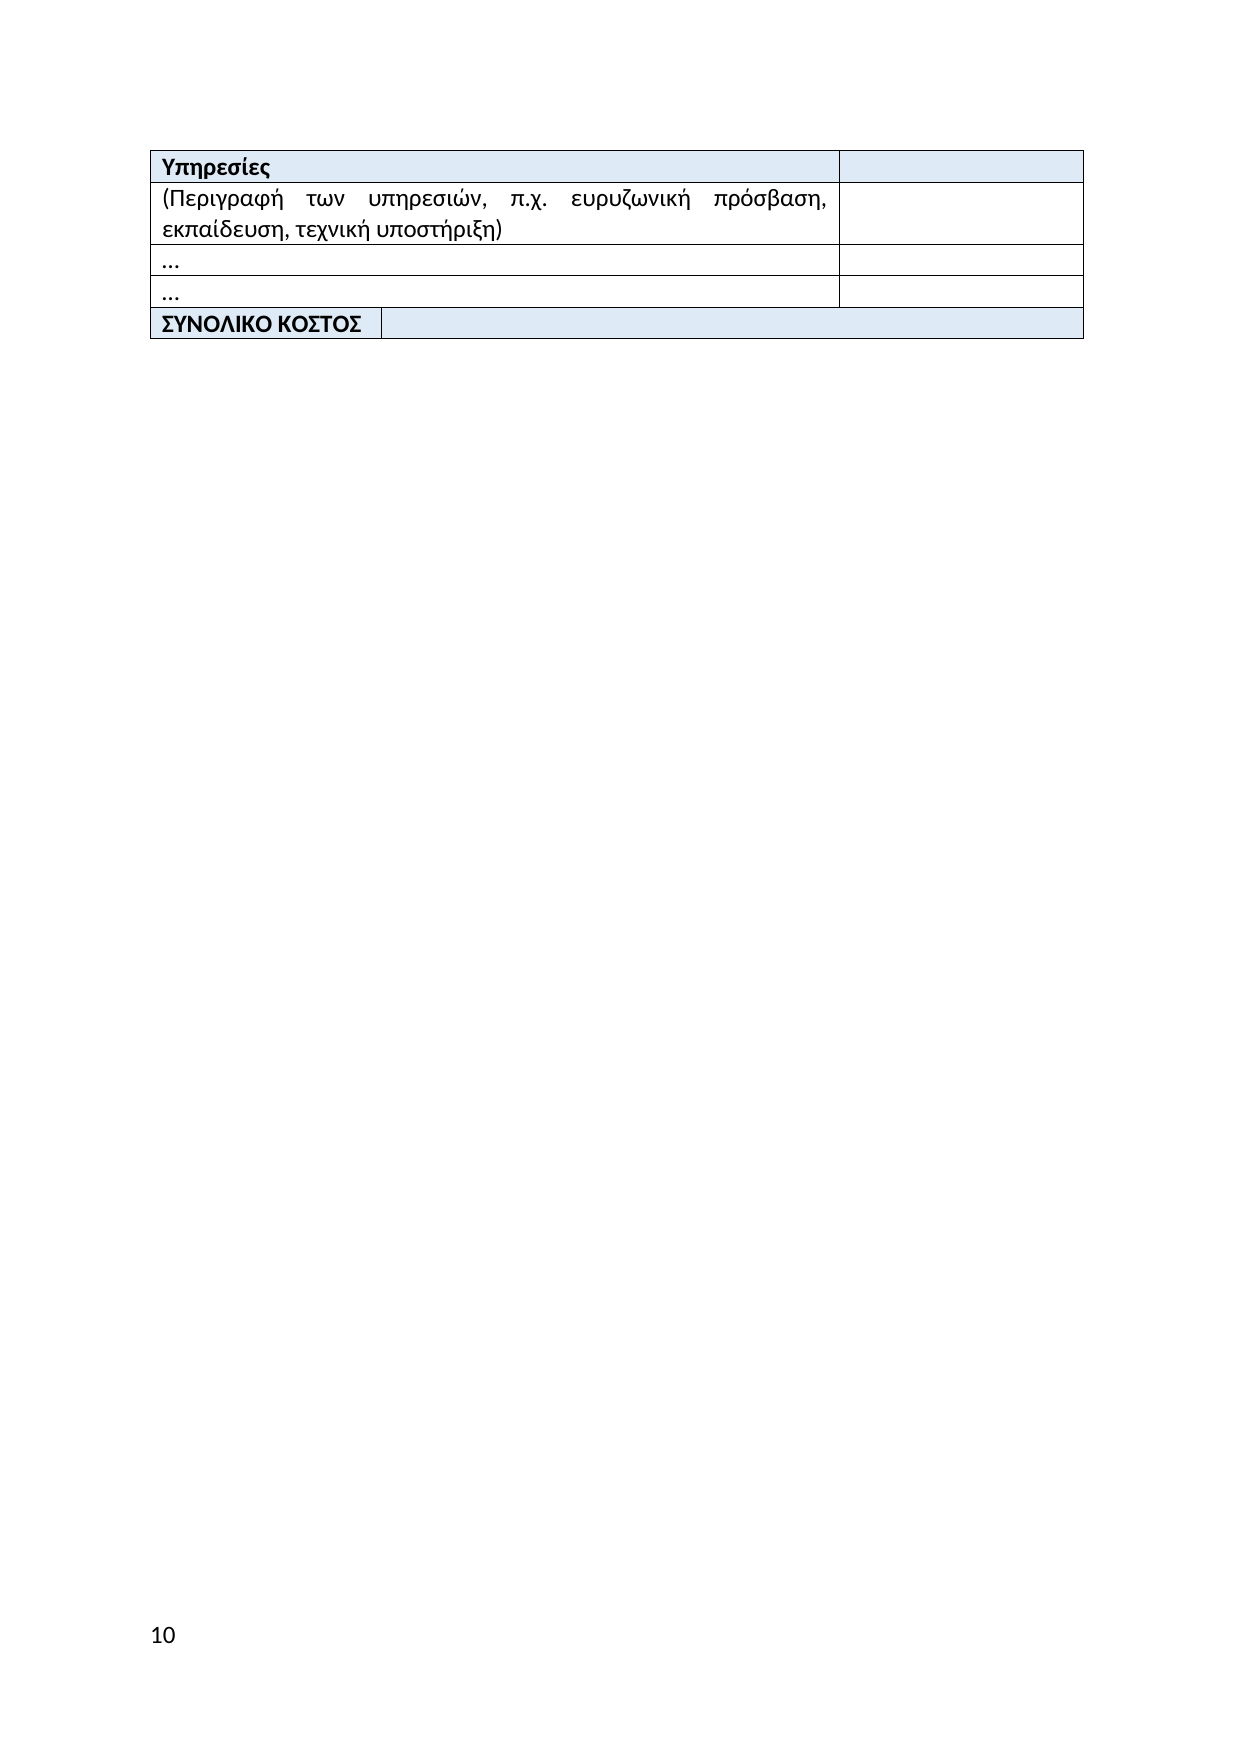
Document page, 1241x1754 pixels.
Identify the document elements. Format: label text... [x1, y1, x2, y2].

table_cell [840, 276, 1083, 307]
table_cell ΣΥΝΟΛΙΚΟ ΚΟΣΤΟΣ [151, 308, 381, 338]
table_cell … [151, 276, 839, 307]
table_cell [382, 308, 1083, 338]
table_cell Υπηρεσίες [151, 151, 839, 182]
table_cell [840, 245, 1083, 275]
table_cell [840, 183, 1083, 244]
table_cell (Περιγραφή των υπηρεσιών, π.χ. ευρυζωνική πρόσβαση, εκπαίδευση, τεχνική υποστήριξη) [151, 183, 839, 244]
table_cell [840, 151, 1083, 182]
table_cell … [151, 245, 839, 275]
